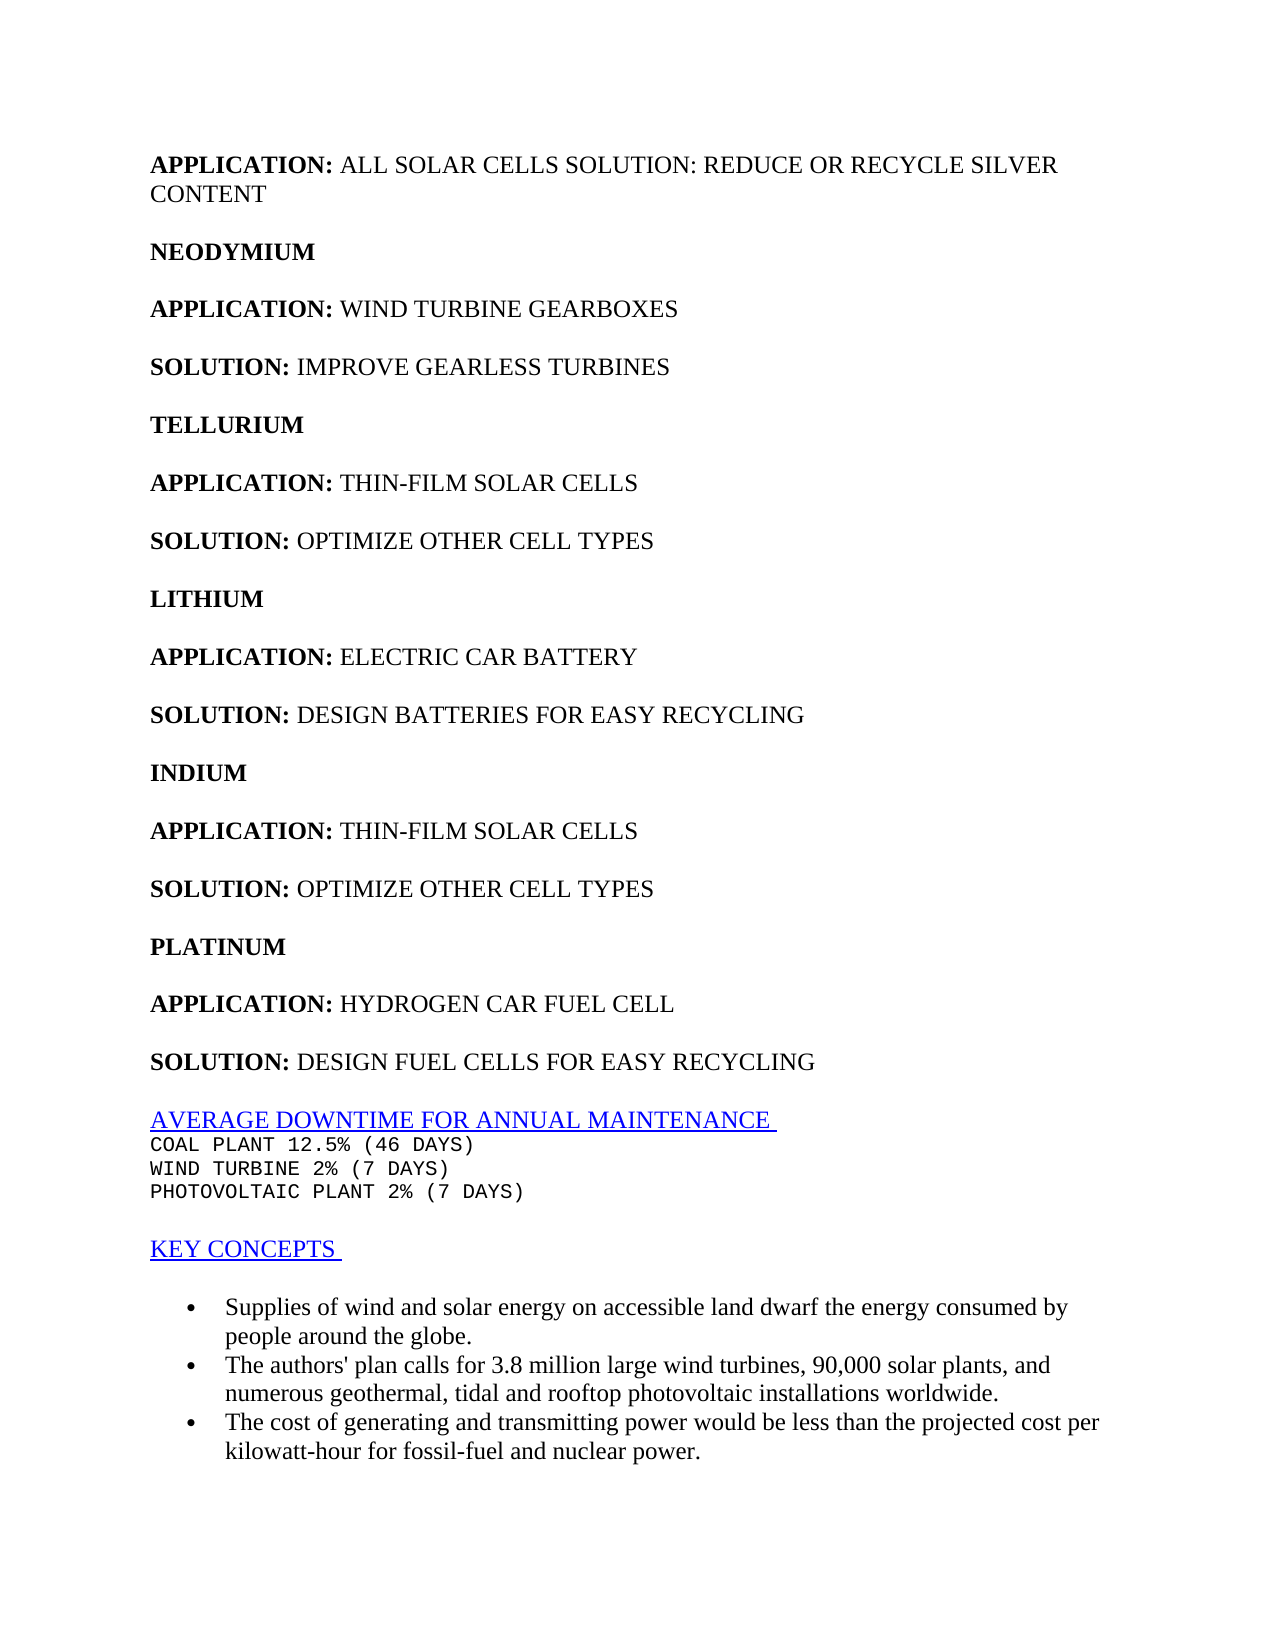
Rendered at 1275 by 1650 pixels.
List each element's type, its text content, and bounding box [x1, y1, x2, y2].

list The cost of generating and transmitting power would be less than the projected cost per kilowatt-hour for fossil-fuel and nuclear power. [187, 1407, 1125, 1465]
text LITHIUM [150, 584, 1125, 613]
text SOLUTION: DESIGN FUEL CELLS FOR EASY RECYCLING [150, 1047, 1125, 1076]
text SOLUTION: OPTIMIZE OTHER CELL TYPES [150, 526, 1125, 555]
text APPLICATION: WIND TURBINE GEARBOXES [150, 294, 1125, 323]
text KEY CONCEPTS [150, 1234, 1125, 1263]
text APPLICATION: THIN-FILM SOLAR CELLS [150, 816, 1125, 844]
list Supplies of wind and solar energy on accessible land dwarf the energy consumed by people around the globe. [187, 1292, 1125, 1350]
text COAL PLANT 12.5% (46 DAYS) [150, 1134, 1125, 1158]
list The authors' plan calls for 3.8 million large wind turbines, 90,000 solar plants, and numerous geothermal, tidal and rooftop photovoltaic installations worldwide. [187, 1350, 1125, 1407]
text SOLUTION: IMPROVE GEARLESS TURBINES [150, 352, 1125, 381]
text SOLUTION: OPTIMIZE OTHER CELL TYPES [150, 874, 1125, 902]
text APPLICATION: HYDROGEN CAR FUEL CELL [150, 989, 1125, 1018]
text NEODYMIUM [150, 237, 1125, 265]
text AVERAGE DOWNTIME FOR ANNUAL MAINTENANCE [150, 1105, 1125, 1134]
text INDIUM [150, 758, 1125, 787]
text PHOTOVOLTAIC PLANT 2% (7 DAYS) [150, 1181, 1125, 1205]
text APPLICATION: THIN-FILM SOLAR CELLS [150, 468, 1125, 497]
text WIND TURBINE 2% (7 DAYS) [150, 1158, 1125, 1181]
text TELLURIUM [150, 410, 1125, 439]
text PLATINUM [150, 932, 1125, 960]
text APPLICATION: ALL SOLAR CELLS SOLUTION: REDUCE OR RECYCLE SILVER CONTENT [150, 150, 1125, 207]
text APPLICATION: ELECTRIC CAR BATTERY [150, 642, 1125, 671]
text SOLUTION: DESIGN BATTERIES FOR EASY RECYCLING [150, 700, 1125, 729]
